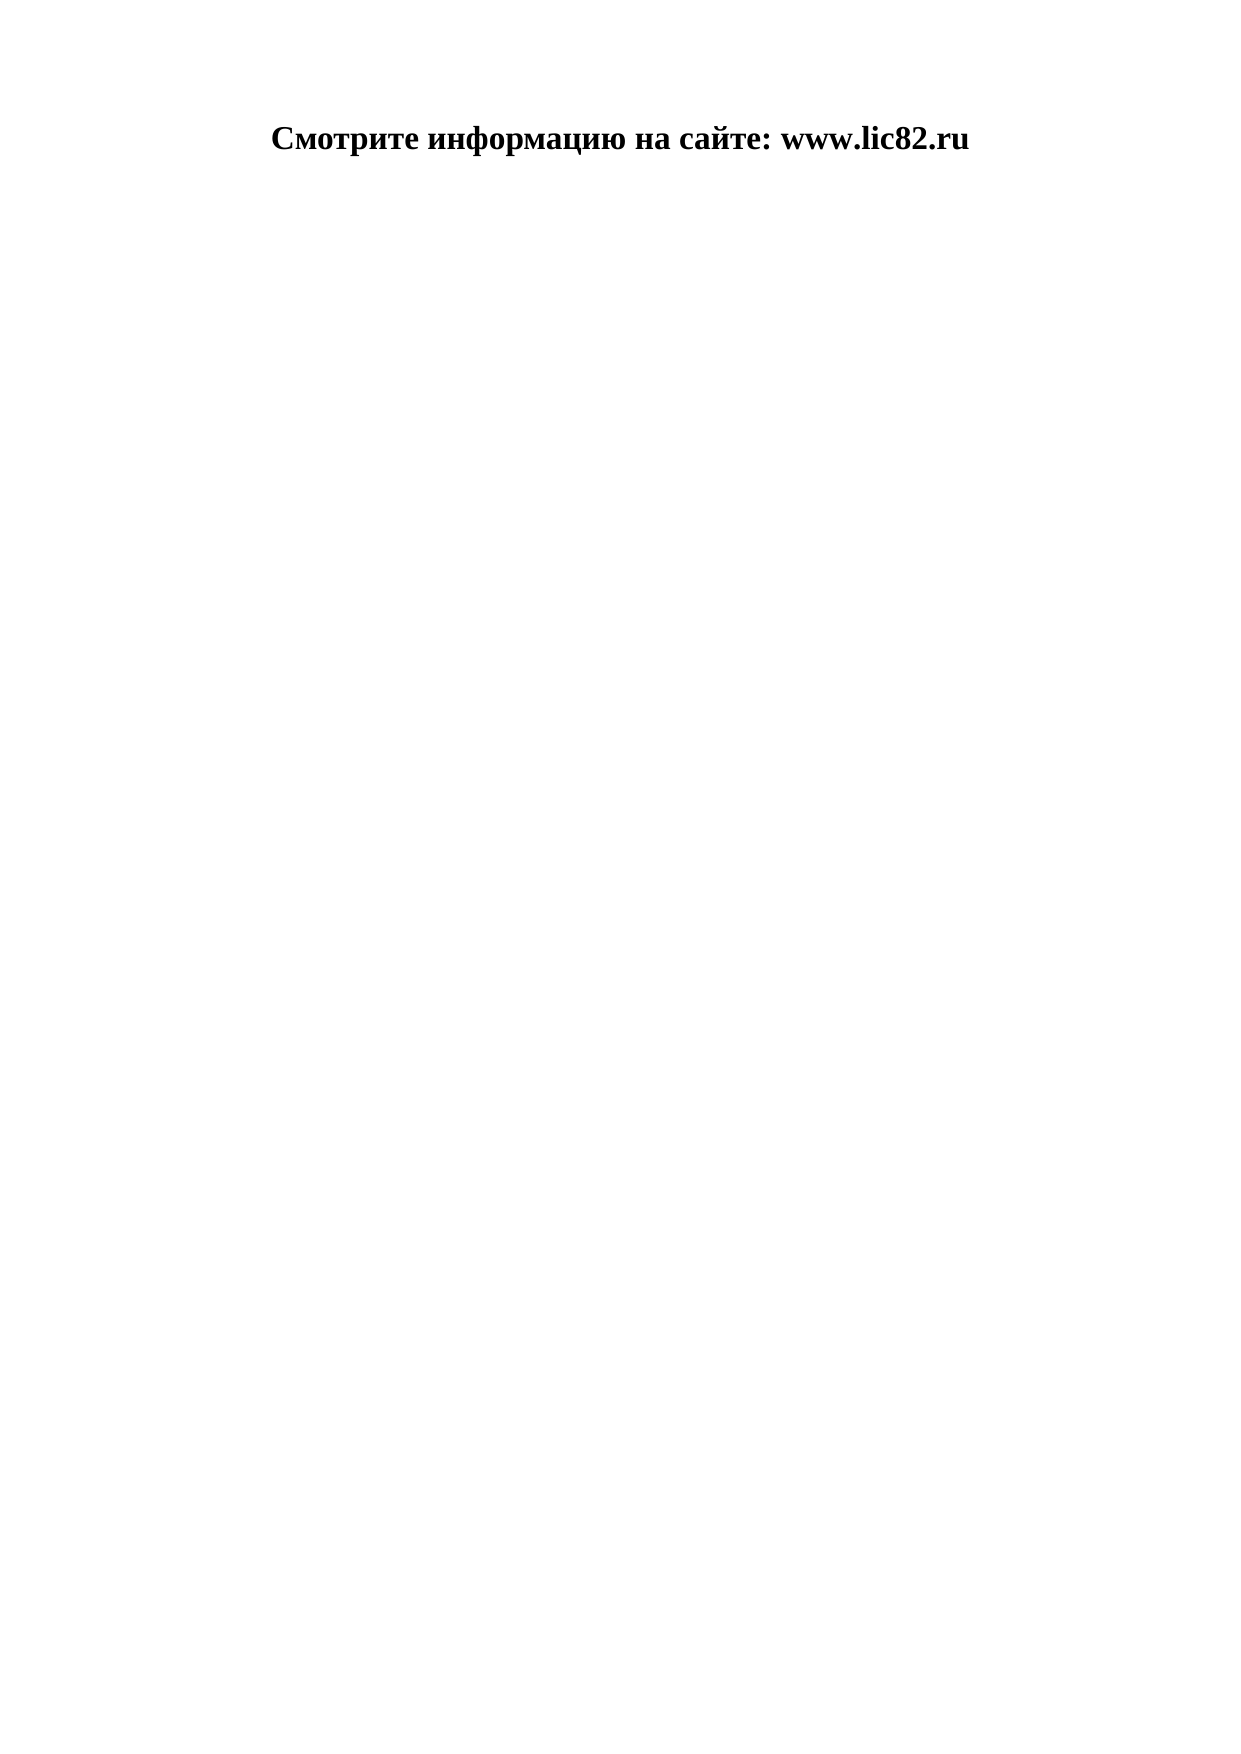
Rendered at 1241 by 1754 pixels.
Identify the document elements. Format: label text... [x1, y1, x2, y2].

text Смотрите информацию на сайте: www.lic82.ru [118, 118, 1122, 156]
